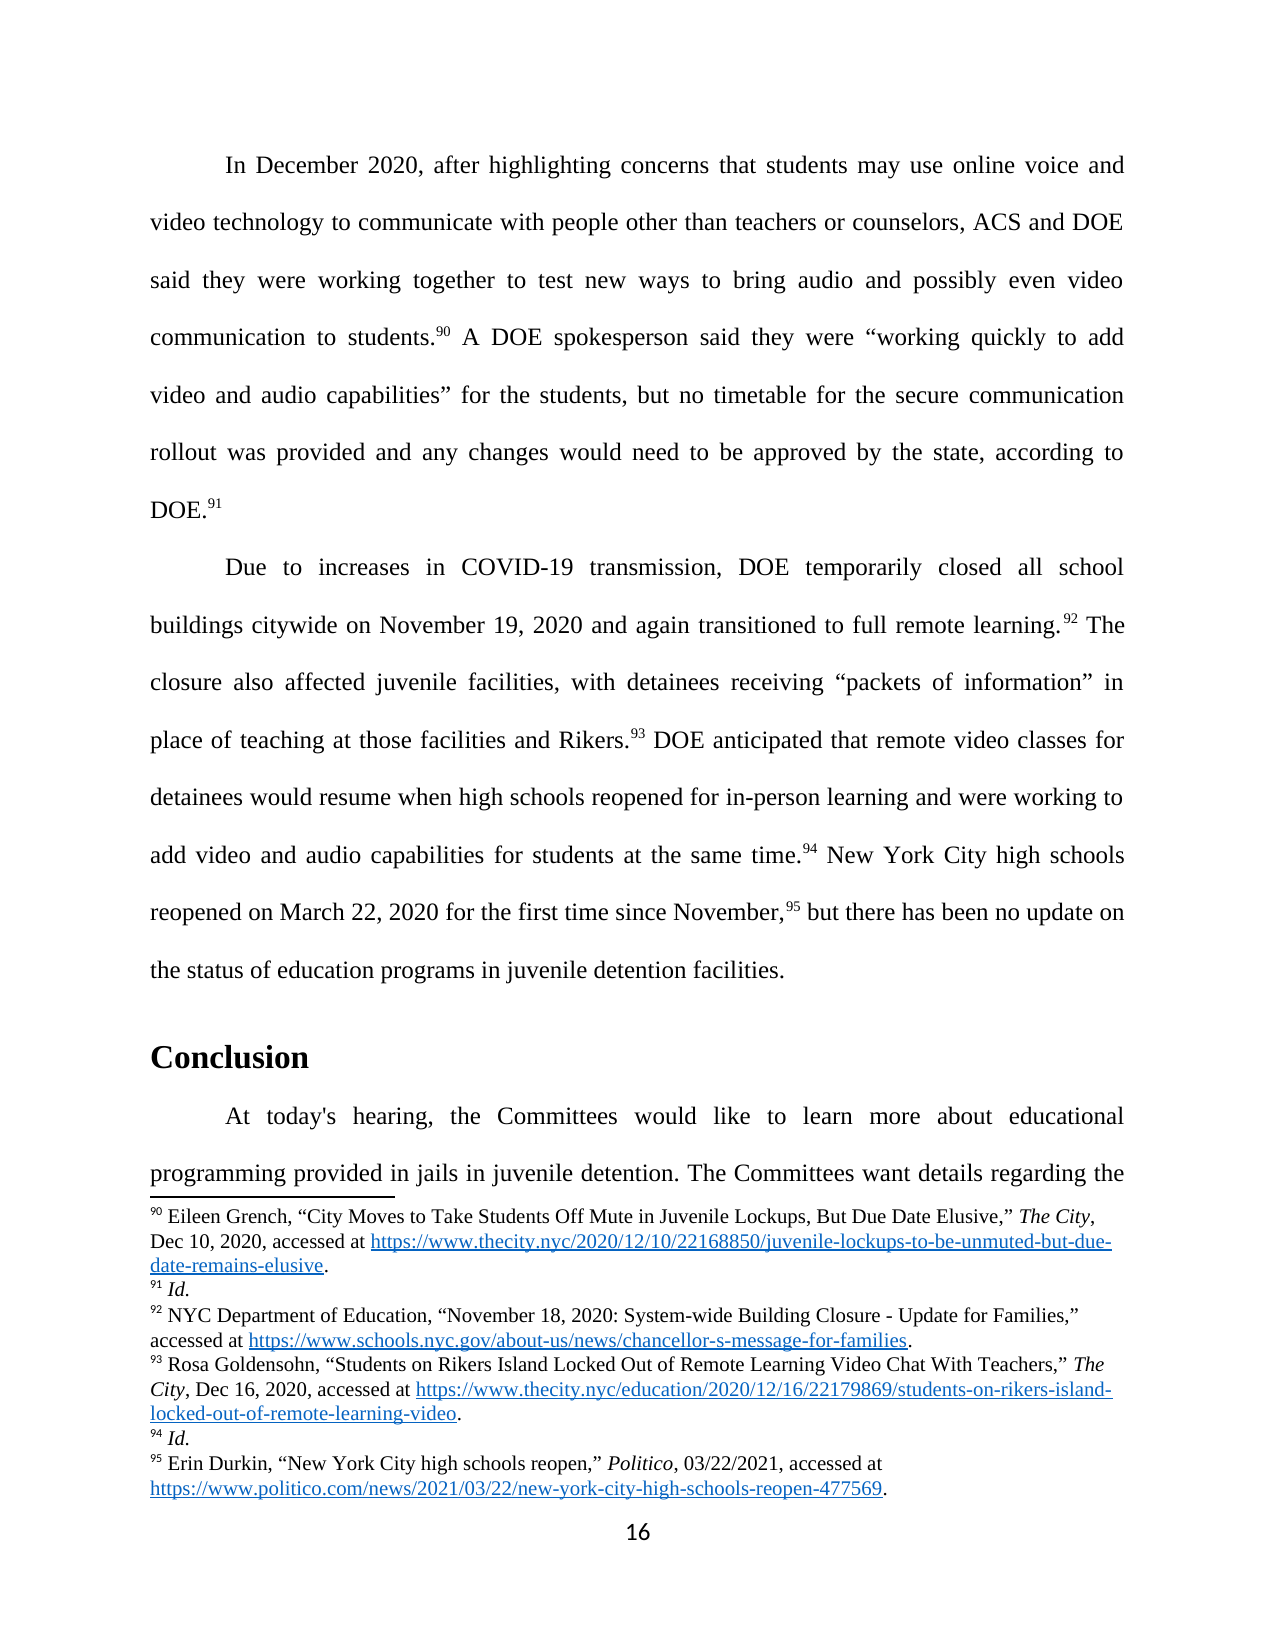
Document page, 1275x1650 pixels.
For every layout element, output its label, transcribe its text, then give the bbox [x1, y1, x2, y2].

text In December 2020, after highlighting concerns that students may use online voice and video technology to communicate with people other than teachers or counselors, ACS and DOE said they were working together to test new ways to bring audio and possibly even video communication to students. A DOE spokesperson said they were “working quickly to add video and audio capabilities” for the students, but no timetable for the secure communication rollout was provided and any changes would need to be approved by the state, according to DOE. [150, 150, 1125, 524]
subtitle Conclusion [150, 1037, 1125, 1076]
text Due to increases in COVID-19 transmission, DOE temporarily closed all school buildings citywide on November 19, 2020 and again transitioned to full remote learning. The closure also affected juvenile facilities, with detainees receiving “packets of information” in place of teaching at those facilities and Rikers. DOE anticipated that remote video classes for detainees would resume when high schools reopened for in-person learning and were working to add video and audio capabilities for students at the same time. New York City high schools reopened on March 22, 2020 for the first time since November, but there has been no update on the status of education programs in juvenile detention facilities. [150, 552, 1125, 984]
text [150, 1101, 1125, 1187]
